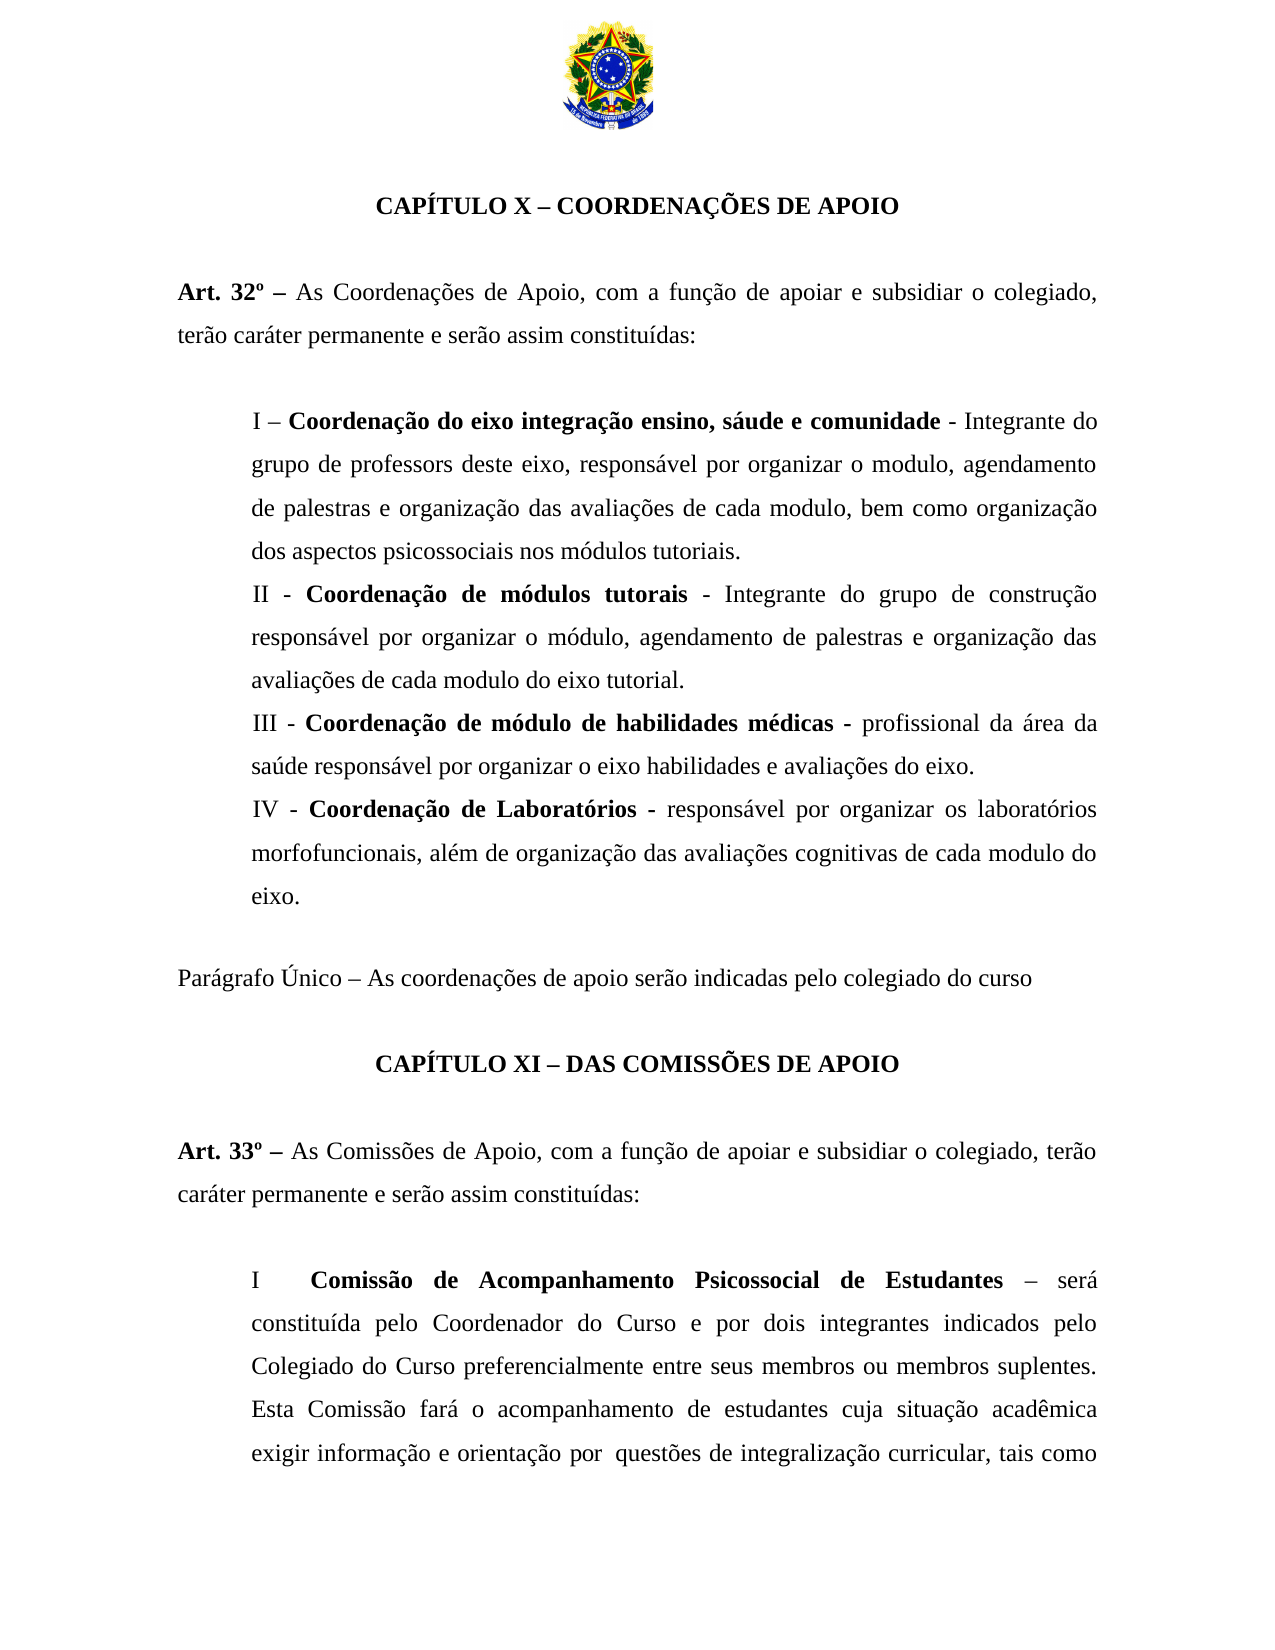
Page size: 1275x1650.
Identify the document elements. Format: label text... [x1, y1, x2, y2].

list II - Coordenação de módulos tutorais - Integrante do grupo de construção responsável por organizar o módulo, agendamento de palestras e organização das avaliações de cada modulo do eixo tutorial. [251, 579, 1098, 694]
picture [561, 20, 653, 129]
text Art. 33º – As Comissões de Apoio, com a função de apoiar e subsidiar o colegiado, terão caráter permanente e serão assim constituídas: [177, 1136, 1098, 1208]
list IV - Coordenação de Laboratórios - responsável por organizar os laboratórios morfofuncionais, além de organização das avaliações cognitivas de cada modulo do eixo. [251, 794, 1098, 909]
subtitle CAPÍTULO XI – DAS COMISSÕES DE APOIO [177, 1049, 1098, 1078]
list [251, 1265, 1098, 1466]
text Art. 32º – As Coordenações de Apoio, com a função de apoiar e subsidiar o colegiado, terão caráter permanente e serão assim constituídas: [177, 277, 1098, 349]
text CAPÍTULO X – COORDENAÇÕES DE APOIO [177, 191, 1098, 219]
list III - Coordenação de módulo de habilidades médicas - profissional da área da saúde responsável por organizar o eixo habilidades e avaliações do eixo. [251, 708, 1098, 780]
text Parágrafo Único – As coordenações de apoio serão indicadas pelo colegiado do curso [177, 963, 1098, 992]
list I – Coordenação do eixo integração ensino, sáude e comunidade - Integrante do grupo de professors deste eixo, responsável por organizar o modulo, agendamento de palestras e organização das avaliações de cada modulo, bem como organização dos aspectos psicossociais nos módulos tutoriais. [251, 406, 1098, 564]
